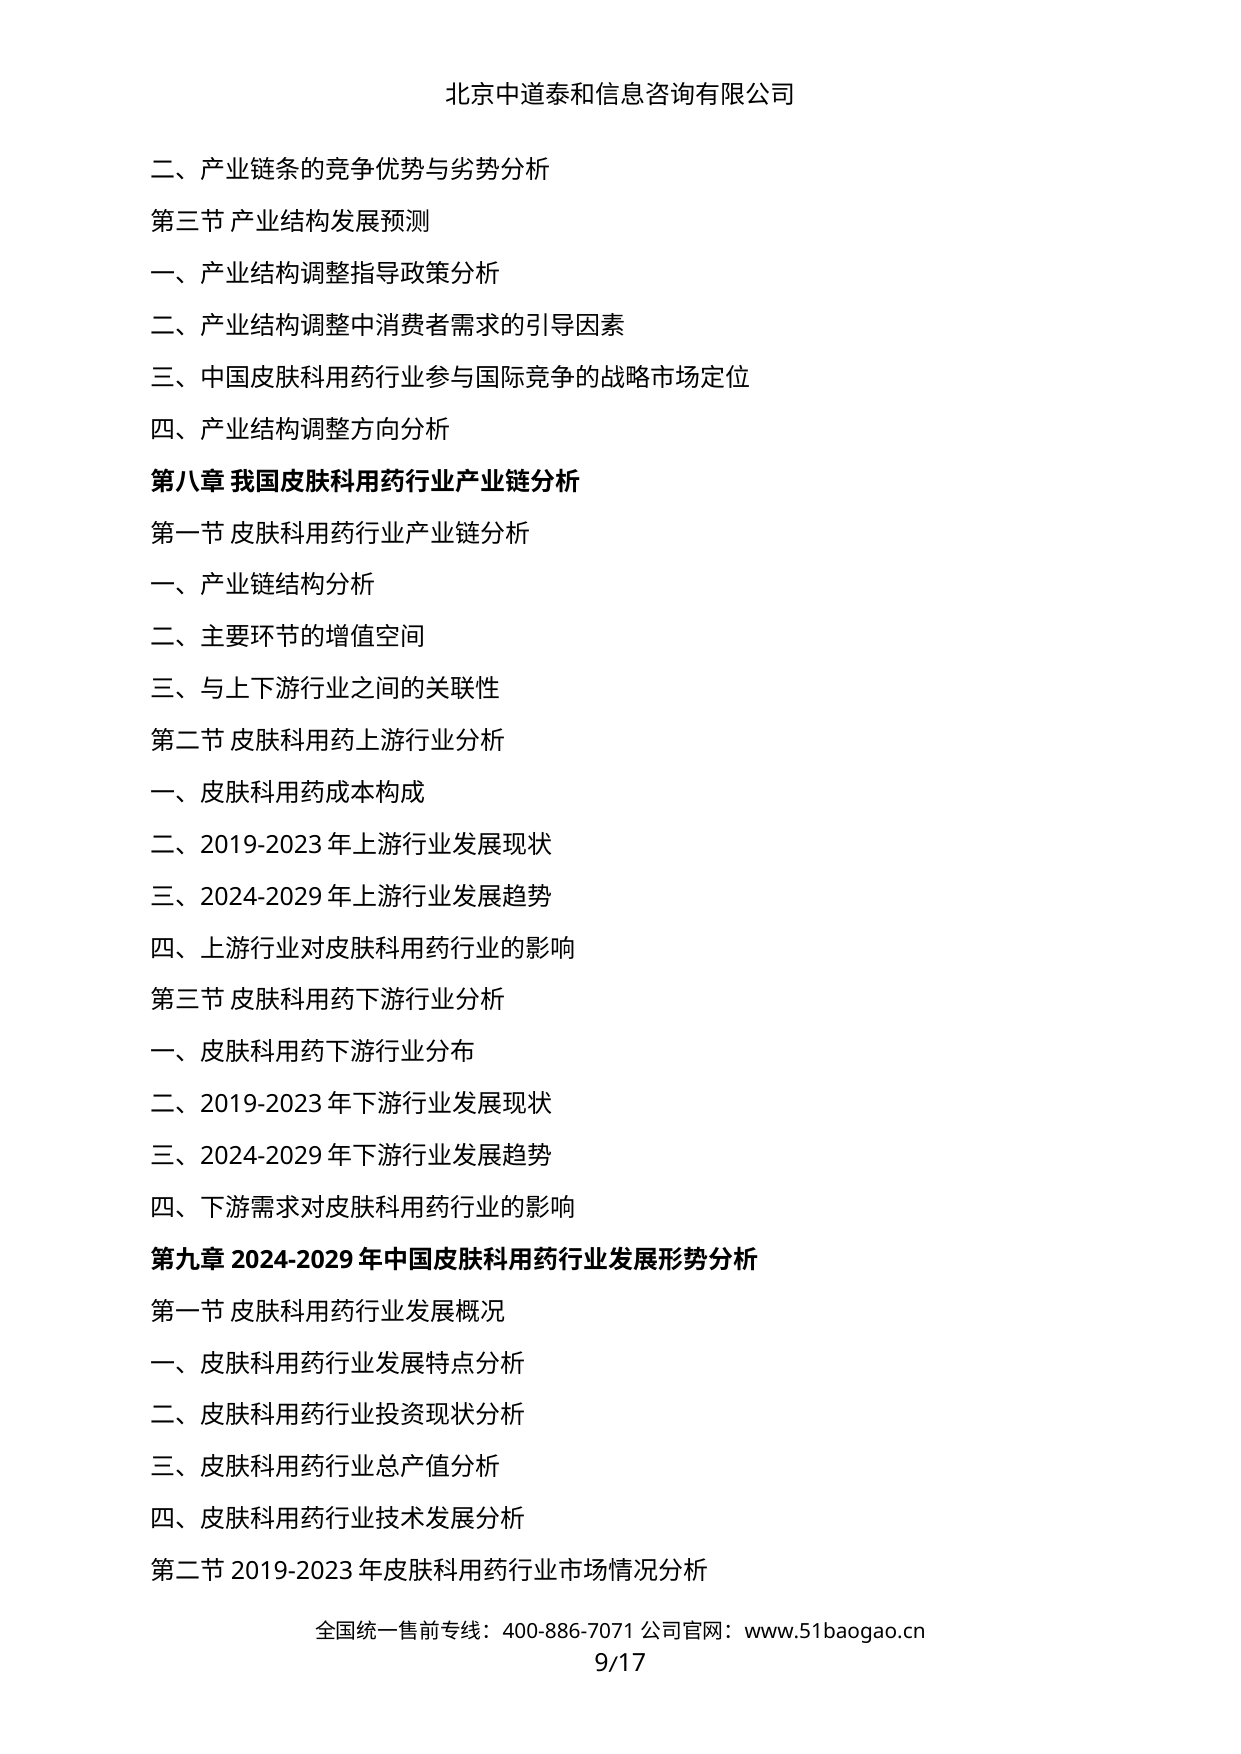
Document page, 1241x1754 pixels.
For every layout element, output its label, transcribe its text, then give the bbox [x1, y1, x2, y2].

text 第九章 2024-2029年中国皮肤科用药行业发展形势分析 [150, 1239, 1090, 1276]
text 一、皮肤科用药行业发展特点分析 [150, 1343, 1090, 1379]
text 三、2024-2029年下游行业发展趋势 [150, 1136, 1090, 1172]
text 二、皮肤科用药行业投资现状分析 [150, 1395, 1090, 1431]
text 四、下游需求对皮肤科用药行业的影响 [150, 1187, 1090, 1224]
text 一、产业链结构分析 [150, 565, 1090, 601]
text 第二节 2019-2023年皮肤科用药行业市场情况分析 [150, 1551, 1090, 1587]
text 四、上游行业对皮肤科用药行业的影响 [150, 928, 1090, 964]
text 二、产业结构调整中消费者需求的引导因素 [150, 306, 1090, 342]
text 第三节 皮肤科用药下游行业分析 [150, 980, 1090, 1016]
text 三、中国皮肤科用药行业参与国际竞争的战略市场定位 [150, 357, 1090, 394]
text 四、产业结构调整方向分析 [150, 409, 1090, 446]
text 第一节 皮肤科用药行业产业链分析 [150, 513, 1090, 549]
text 四、皮肤科用药行业技术发展分析 [150, 1499, 1090, 1535]
text 第八章 我国皮肤科用药行业产业链分析 [150, 461, 1090, 497]
text 一、皮肤科用药成本构成 [150, 772, 1090, 809]
text 三、与上下游行业之间的关联性 [150, 669, 1090, 705]
text 第二节 皮肤科用药上游行业分析 [150, 721, 1090, 757]
text 二、产业链条的竞争优势与劣势分析 [150, 150, 1090, 186]
text 一、皮肤科用药下游行业分布 [150, 1032, 1090, 1068]
text 第一节 皮肤科用药行业发展概况 [150, 1291, 1090, 1327]
text 二、2019-2023年下游行业发展现状 [150, 1084, 1090, 1120]
text 三、2024-2029年上游行业发展趋势 [150, 876, 1090, 912]
text 第三节 产业结构发展预测 [150, 202, 1090, 238]
text 二、主要环节的增值空间 [150, 617, 1090, 653]
text 二、2019-2023年上游行业发展现状 [150, 824, 1090, 861]
text 一、产业结构调整指导政策分析 [150, 254, 1090, 290]
text 三、皮肤科用药行业总产值分析 [150, 1447, 1090, 1483]
